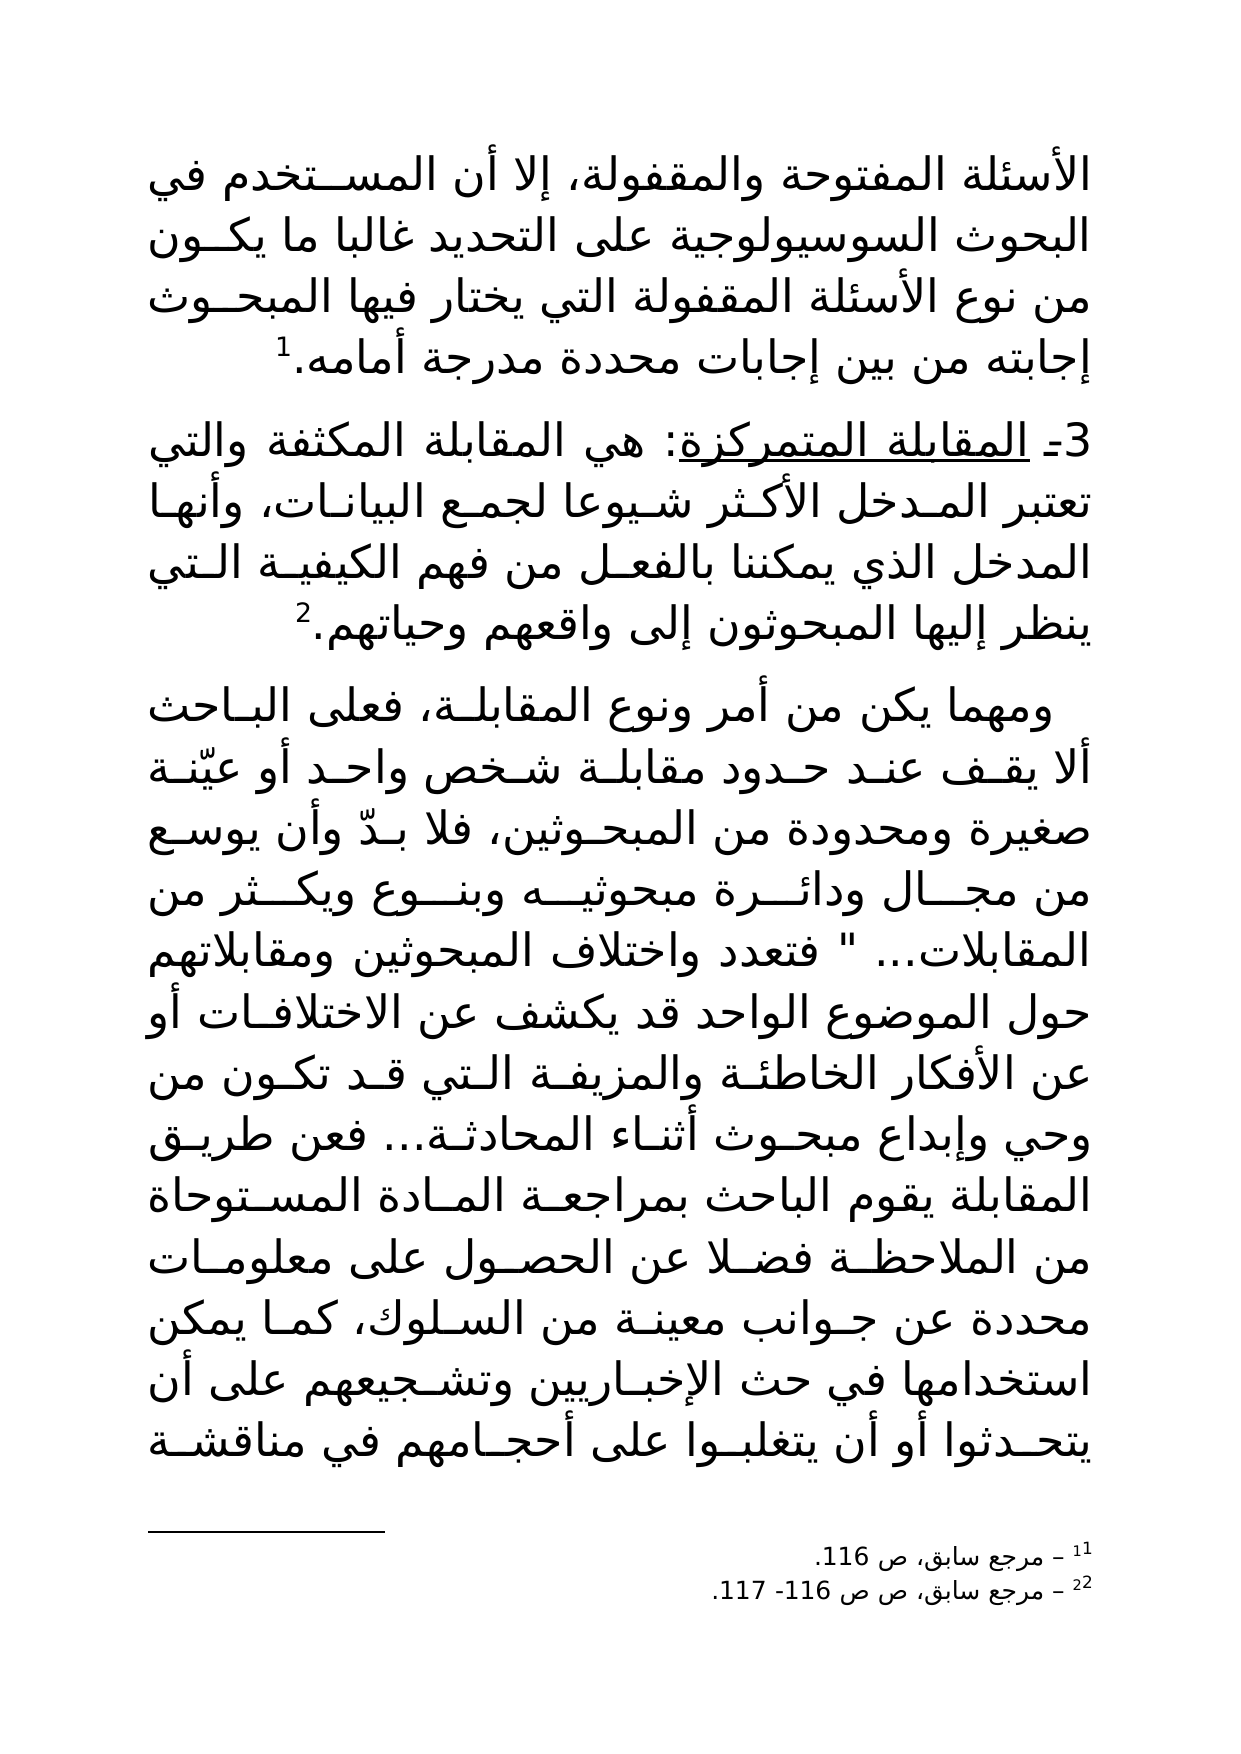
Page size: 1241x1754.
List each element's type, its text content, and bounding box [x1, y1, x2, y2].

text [148, 679, 1093, 1468]
text 3- المقابلة المتمركزة: هي المقابلة المكثفة والتي تعتبر المدخل الأكثر شيوعا لجمع البيانات، وأنها المدخل الذي يمكننا بالفعل من فهم الكيفية التي ينظر إليها المبحوثون إلى واقعهم وحياتهم.2 [148, 413, 1093, 651]
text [148, 148, 1093, 385]
